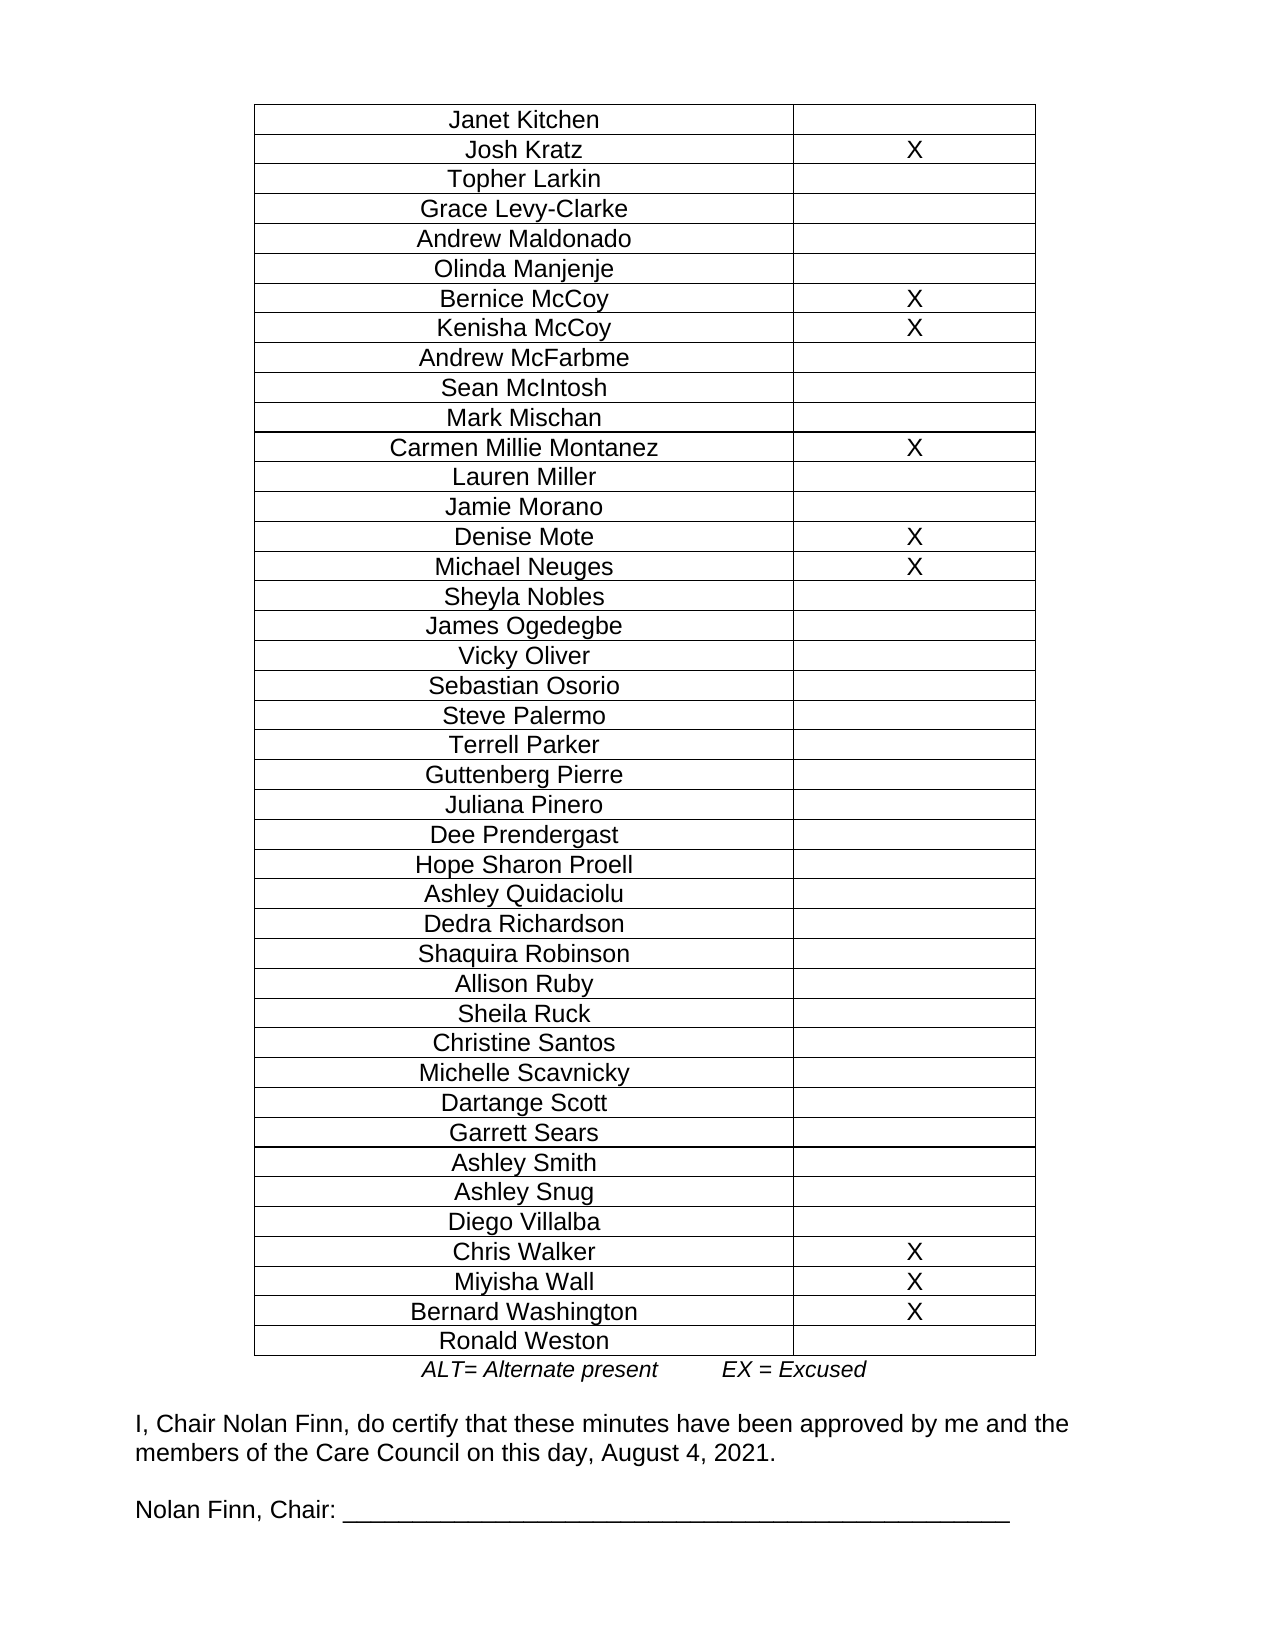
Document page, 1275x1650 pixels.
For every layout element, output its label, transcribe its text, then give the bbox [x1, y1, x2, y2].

text I, Chair Nolan Finn, do certify that these minutes have been approved by me and the members of the Care Council on this day, August 4, 2021. [135, 1409, 1155, 1466]
table_cell [794, 1028, 1035, 1057]
table_cell [794, 790, 1035, 819]
table_cell Sheila Ruck [255, 999, 793, 1027]
table_cell [794, 1177, 1035, 1206]
table_cell [794, 581, 1035, 610]
table_cell [794, 224, 1035, 253]
table_cell [794, 1326, 1035, 1355]
table_cell Miyisha Wall [255, 1267, 793, 1295]
table_cell X [794, 135, 1035, 163]
table_cell [794, 1088, 1035, 1117]
table_cell Michael Neuges [255, 552, 793, 580]
table_cell [794, 730, 1035, 759]
table_cell Chris Walker [255, 1237, 793, 1266]
table_cell [794, 1207, 1035, 1236]
table_cell [794, 760, 1035, 789]
list Nolan Finn, Chair: ________________________________________________ [135, 1495, 1155, 1524]
table_cell Josh Kratz [255, 135, 793, 163]
table_cell Guttenberg Pierre [255, 760, 793, 789]
table_cell [794, 820, 1035, 848]
table_cell [794, 164, 1035, 193]
table_cell X [794, 284, 1035, 312]
table_cell Andrew Maldonado [255, 224, 793, 253]
table_cell Allison Ruby [255, 969, 793, 997]
table_cell [794, 969, 1035, 997]
table_cell Andrew McFarbme [255, 343, 793, 372]
table_cell X [794, 1267, 1035, 1295]
table_cell Carmen Millie Montanez [255, 433, 793, 461]
table_cell Grace Levy-Clarke [255, 194, 793, 223]
table_cell [794, 373, 1035, 402]
table_cell [794, 343, 1035, 372]
table_cell X [794, 522, 1035, 551]
table_cell [794, 194, 1035, 223]
table_cell [794, 492, 1035, 521]
table_cell Sebastian Osorio [255, 671, 793, 699]
table_cell Shaquira Robinson [255, 939, 793, 968]
table_cell Ronald Weston [255, 1326, 793, 1355]
table_cell [794, 403, 1035, 431]
table_cell X [794, 552, 1035, 580]
table_cell Dedra Richardson [255, 909, 793, 938]
table_cell Kenisha McCoy [255, 313, 793, 342]
table_cell Juliana Pinero [255, 790, 793, 819]
table_cell Hope Sharon Proell [255, 850, 793, 878]
table_cell Steve Palermo [255, 701, 793, 729]
table_cell [794, 1118, 1035, 1146]
table_cell [794, 671, 1035, 699]
table_cell Sean McIntosh [255, 373, 793, 402]
table_cell X [794, 313, 1035, 342]
table_cell [794, 999, 1035, 1027]
table_cell Dartange Scott [255, 1088, 793, 1117]
table_cell Dee Prendergast [255, 820, 793, 848]
table_cell Mark Mischan [255, 403, 793, 431]
table_cell Diego Villalba [255, 1207, 793, 1236]
table_cell Bernard Washington [255, 1296, 793, 1325]
table_cell Denise Mote [255, 522, 793, 551]
table_cell [794, 462, 1035, 491]
table_cell [794, 701, 1035, 729]
table_cell Michelle Scavnicky [255, 1058, 793, 1087]
table_cell Vicky Oliver [255, 641, 793, 670]
table_cell [794, 1058, 1035, 1087]
table_cell Ashley Smith [255, 1148, 793, 1176]
table_cell [794, 909, 1035, 938]
table_cell Sheyla Nobles [255, 581, 793, 610]
list ALT= Alternate present EX = Excused [135, 1356, 1155, 1382]
table_cell Garrett Sears [255, 1118, 793, 1146]
table_cell [794, 850, 1035, 878]
table_cell [794, 1148, 1035, 1176]
table_cell Topher Larkin [255, 164, 793, 193]
table_cell Terrell Parker [255, 730, 793, 759]
table_cell [794, 254, 1035, 282]
table_cell Lauren Miller [255, 462, 793, 491]
table_cell Janet Kitchen [255, 105, 793, 133]
table_cell [794, 611, 1035, 640]
table_cell [794, 641, 1035, 670]
table_cell Ashley Snug [255, 1177, 793, 1206]
table_cell Christine Santos [255, 1028, 793, 1057]
table_cell Olinda Manjenje [255, 254, 793, 282]
table_cell [794, 939, 1035, 968]
table_cell James Ogedegbe [255, 611, 793, 640]
table_cell X [794, 433, 1035, 461]
table_cell [794, 105, 1035, 133]
table_cell X [794, 1296, 1035, 1325]
table_cell Ashley Quidaciolu [255, 879, 793, 908]
table_cell Jamie Morano [255, 492, 793, 521]
table_cell Bernice McCoy [255, 284, 793, 312]
table_cell [794, 879, 1035, 908]
table_cell X [794, 1237, 1035, 1266]
